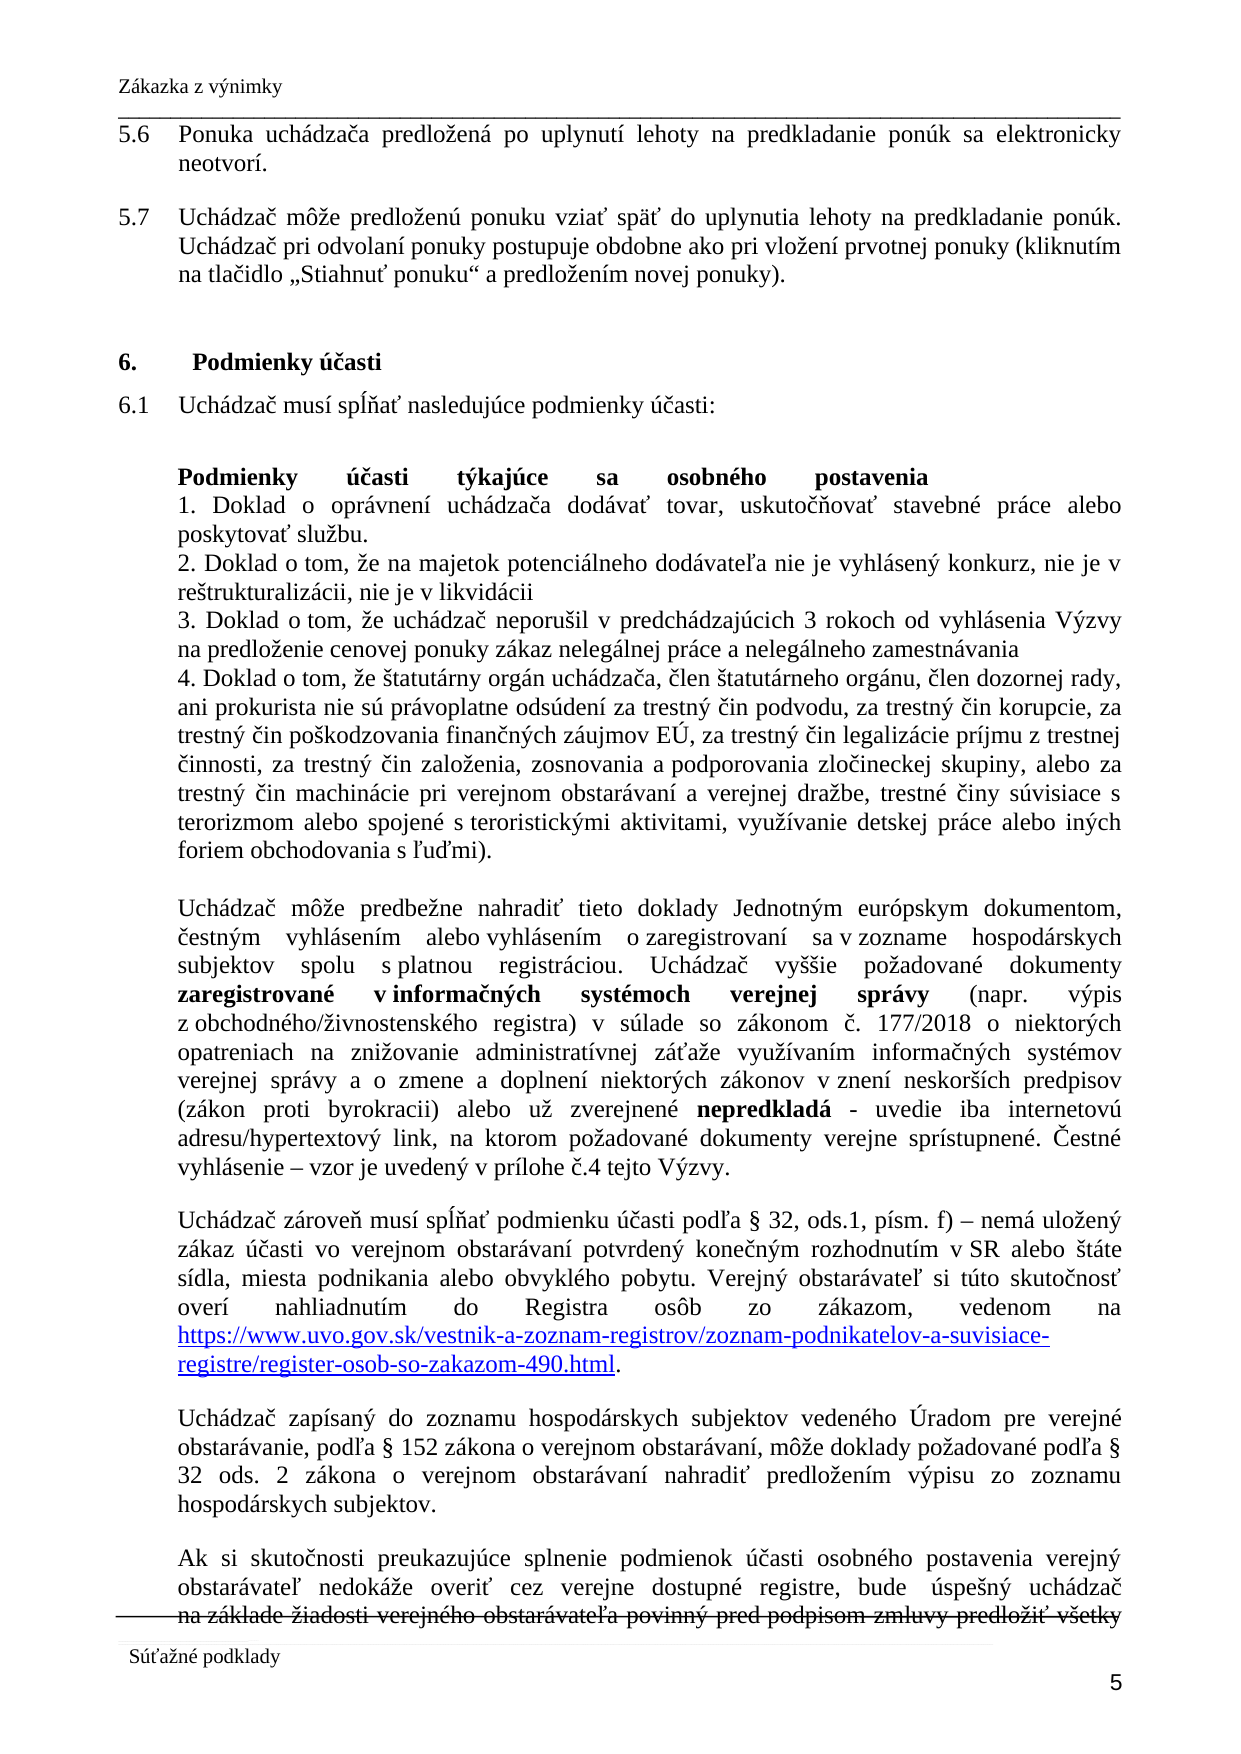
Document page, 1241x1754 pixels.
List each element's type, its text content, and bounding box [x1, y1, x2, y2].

text Uchádzač zároveň musí spĺňať podmienku účasti podľa § 32, ods.1, písm. f) – nemá uložený zákaz účasti vo verejnom obstarávaní potvrdený konečným rozhodnutím v SR alebo štáte sídla, miesta podnikania alebo obvyklého pobytu. Verejný obstarávateľ si túto skutočnosť overí nahliadnutím do Registra osôb zo zákazom, vedenom na https://www.uvo.gov.sk/vestnik-a-zoznam-registrov/zoznam-podnikatelov-a-suvisiace-registre/register-osob-so-zakazom-490.html. [177, 1206, 1122, 1378]
text Uchádzač zapísaný do zoznamu hospodárskych subjektov vedeného Úradom pre verejné obstarávanie, podľa § 152 zákona o verejnom obstarávaní, môže doklady požadované podľa § 32 ods. 2 zákona o verejnom obstarávaní nahradiť predložením výpisu zo zoznamu hospodárskych subjektov. [177, 1403, 1122, 1518]
list Podmienky účasti [118, 347, 1122, 376]
list Uchádzač musí spĺňať nasledujúce podmienky účasti: [118, 390, 1122, 419]
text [177, 1543, 1122, 1629]
text Podmienky účasti týkajúce sa osobného postavenia 1. Doklad o oprávnení uchádzača dodávať tovar, uskutočňovať stavebné práce alebo poskytovať službu. [177, 433, 1122, 548]
list Ponuka uchádzača predložená po uplynutí lehoty na predkladanie ponúk sa elektronicky neotvorí. [118, 119, 1122, 177]
text 4. Doklad o tom, že štatutárny orgán uchádzača, člen štatutárneho orgánu, člen dozornej rady, ani prokurista nie sú právoplatne odsúdení za trestný čin podvodu, za trestný čin korupcie, za trestný čin poškodzovania finančných záujmov EÚ, za trestný čin legalizácie príjmu z trestnej činnosti, za trestný čin založenia, zosnovania a podporovania zločineckej skupiny, alebo za trestný čin machinácie pri verejnom obstarávaní a verejnej dražbe, trestné činy súvisiace s terorizmom alebo spojené s teroristickými aktivitami, využívanie detskej práce alebo iných foriem obchodovania s ľuďmi). [177, 663, 1122, 864]
list Uchádzač môže predloženú ponuku vziať späť do uplynutia lehoty na predkladanie ponúk. Uchádzač pri odvolaní ponuky postupuje obdobne ako pri vložení prvotnej ponuky (kliknutím na tlačidlo „Stiahnuť ponuku“ a predložením novej ponuky). [118, 202, 1122, 288]
text Uchádzač môže predbežne nahradiť tieto doklady Jednotným európskym dokumentom, čestným vyhlásením alebo vyhlásením o zaregistrovaní sa v zozname hospodárskych subjektov spolu s platnou registráciou. Uchádzač vyššie požadované dokumenty zaregistrované v informačných systémoch verejnej správy (napr. výpis z obchodného/živnostenského registra) v súlade so zákonom č. 177/2018 o niektorých opatreniach na znižovanie administratívnej záťaže využívaním informačných systémov verejnej správy a o zmene a doplnení niektorých zákonov v znení neskorších predpisov (zákon proti byrokracii) alebo už zverejnené nepredkladá - uvedie iba internetovú adresu/hypertextový link, na ktorom požadované dokumenty verejne sprístupnené. Čestné vyhlásenie – vzor je uvedený v prílohe č.4 tejto Výzvy. [177, 893, 1122, 1181]
text 3. Doklad o tom, že uchádzač neporušil v predchádzajúcich 3 rokoch od vyhlásenia Výzvy na predloženie cenovej ponuky zákaz nelegálnej práce a nelegálneho zamestnávania [177, 606, 1122, 663]
text 2. Doklad o tom, že na majetok potenciálneho dodávateľa nie je vyhlásený konkurz, nie je v reštrukturalizácii, nie je v likvidácii [177, 548, 1122, 606]
